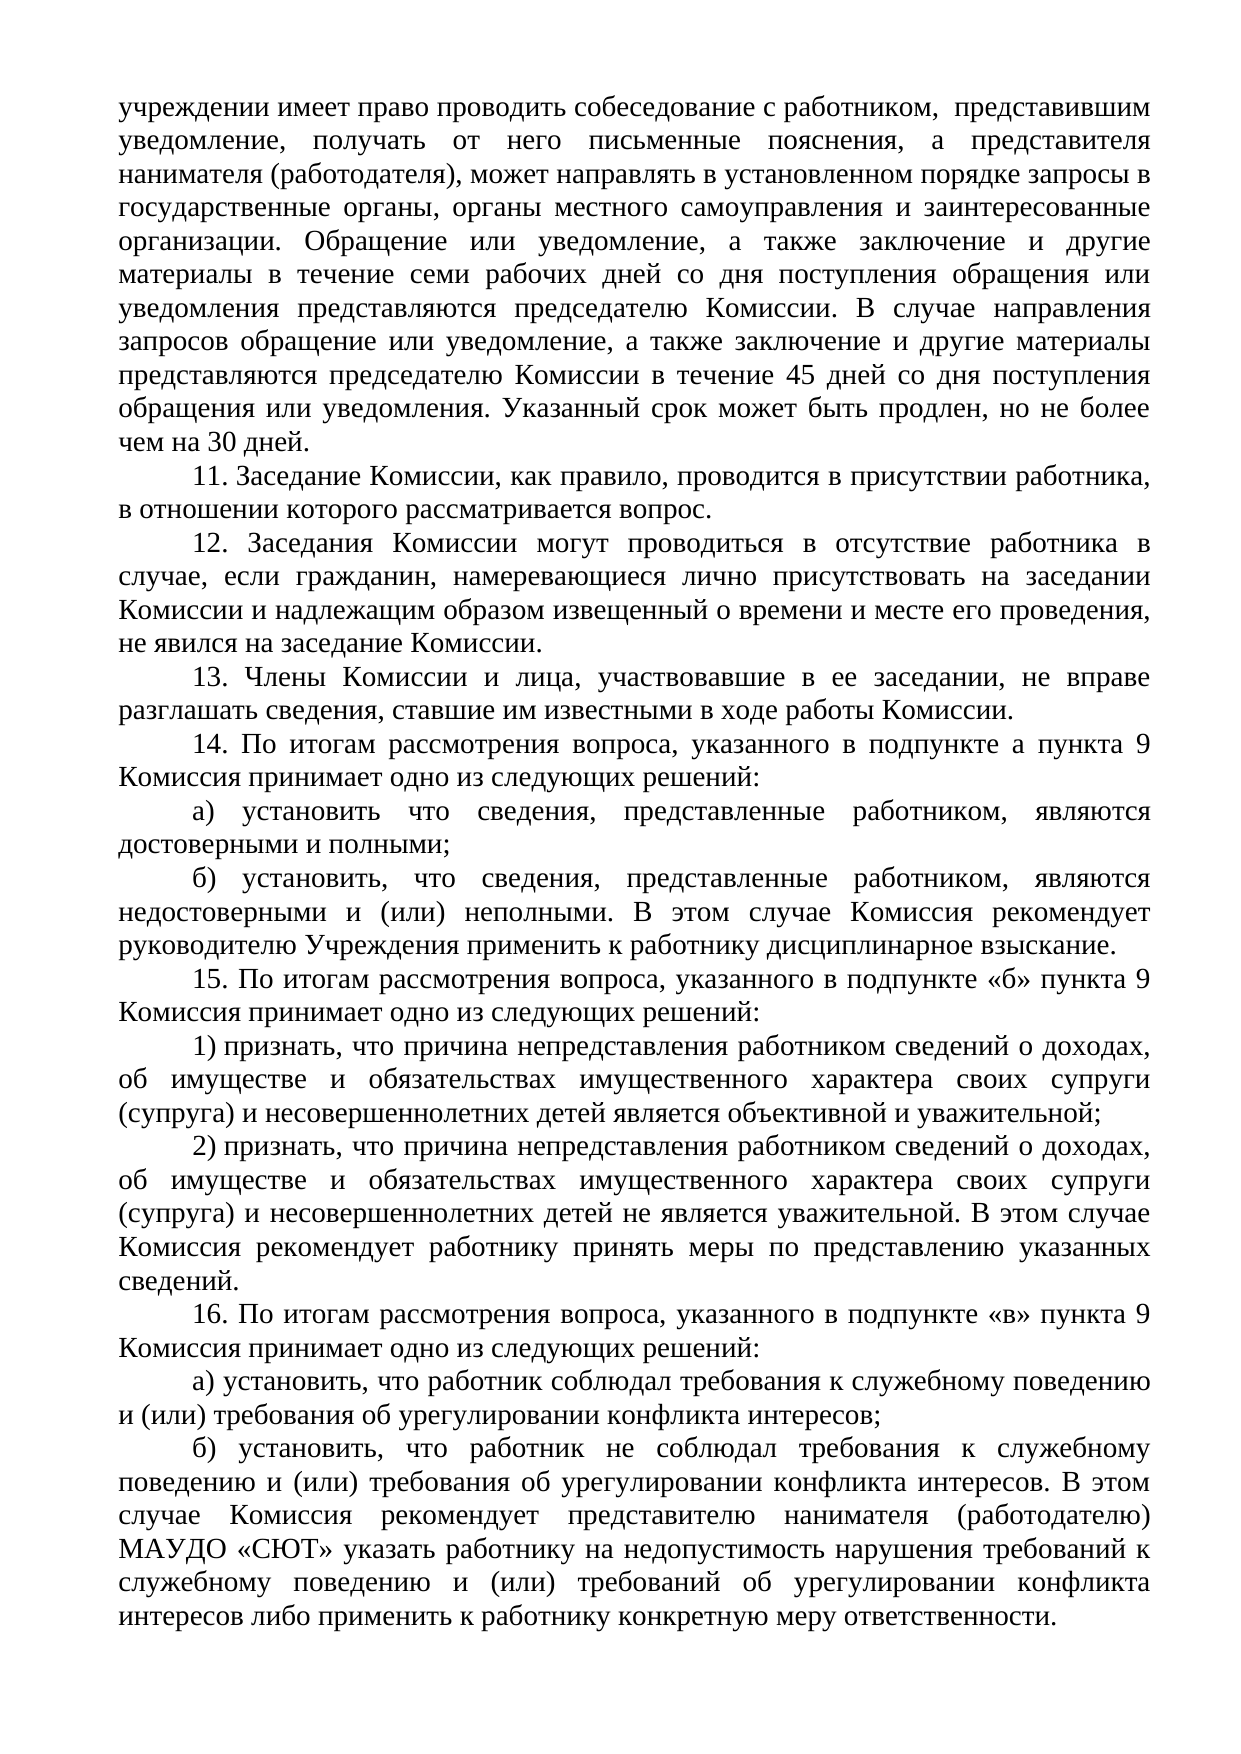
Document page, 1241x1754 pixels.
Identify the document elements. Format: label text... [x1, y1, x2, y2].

text 16. По итогам рассмотрения вопроса, указанного в подпункте «в» пункта 9 Комиссия принимает одно из следующих решений: [118, 1296, 1152, 1363]
text 11. Заседание Комиссии, как правило, проводится в присутствии работника, в отношении которого рассматривается вопрос. [118, 458, 1152, 525]
text а) установить что сведения, представленные работником, являются достоверными и полными; [118, 793, 1152, 860]
text 15. По итогам рассмотрения вопроса, указанного в подпункте «б» пункта 9 Комиссия принимает одно из следующих решений: [118, 961, 1152, 1028]
text 2) признать, что причина непредставления работником сведений о доходах, об имуществе и обязательствах имущественного характера своих супруги (супруга) и несовершеннолетних детей не является уважительной. В этом случае Комиссия рекомендует работнику принять меры по представлению указанных сведений. [118, 1128, 1152, 1296]
text б) установить, что сведения, представленные работником, являются недостоверными и (или) неполными. В этом случае Комиссия рекомендует руководителю Учреждения применить к работнику дисциплинарное взыскание. [118, 860, 1152, 961]
text 14. По итогам рассмотрения вопроса, указанного в подпункте а пункта 9 Комиссия принимает одно из следующих решений: [118, 726, 1152, 793]
text а) установить, что работник соблюдал требования к служебному поведению и (или) требования об урегулировании конфликта интересов; [118, 1363, 1152, 1430]
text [118, 89, 1152, 458]
text 12. Заседания Комиссии могут проводиться в отсутствие работника в случае, если гражданин, намеревающиеся лично присутствовать на заседании Комиссии и надлежащим образом извещенный о времени и месте его проведения, не явился на заседание Комиссии. [118, 525, 1152, 659]
text 1) признать, что причина непредставления работником сведений о доходах, об имуществе и обязательствах имущественного характера своих супруги (супруга) и несовершеннолетних детей является объективной и уважительной; [118, 1028, 1152, 1128]
text б) установить, что работник не соблюдал требования к служебному поведению и (или) требования об урегулировании конфликта интересов. В этом случае Комиссия рекомендует представителю нанимателя (работодателю) МАУДО «СЮТ» указать работнику на недопустимость нарушения требований к служебному поведению и (или) требований об урегулировании конфликта интересов либо применить к работнику конкретную меру ответственности. [118, 1430, 1152, 1632]
text 13. Члены Комиссии и лица, участвовавшие в ее заседании, не вправе разглашать сведения, ставшие им известными в ходе работы Комиссии. [118, 659, 1152, 726]
